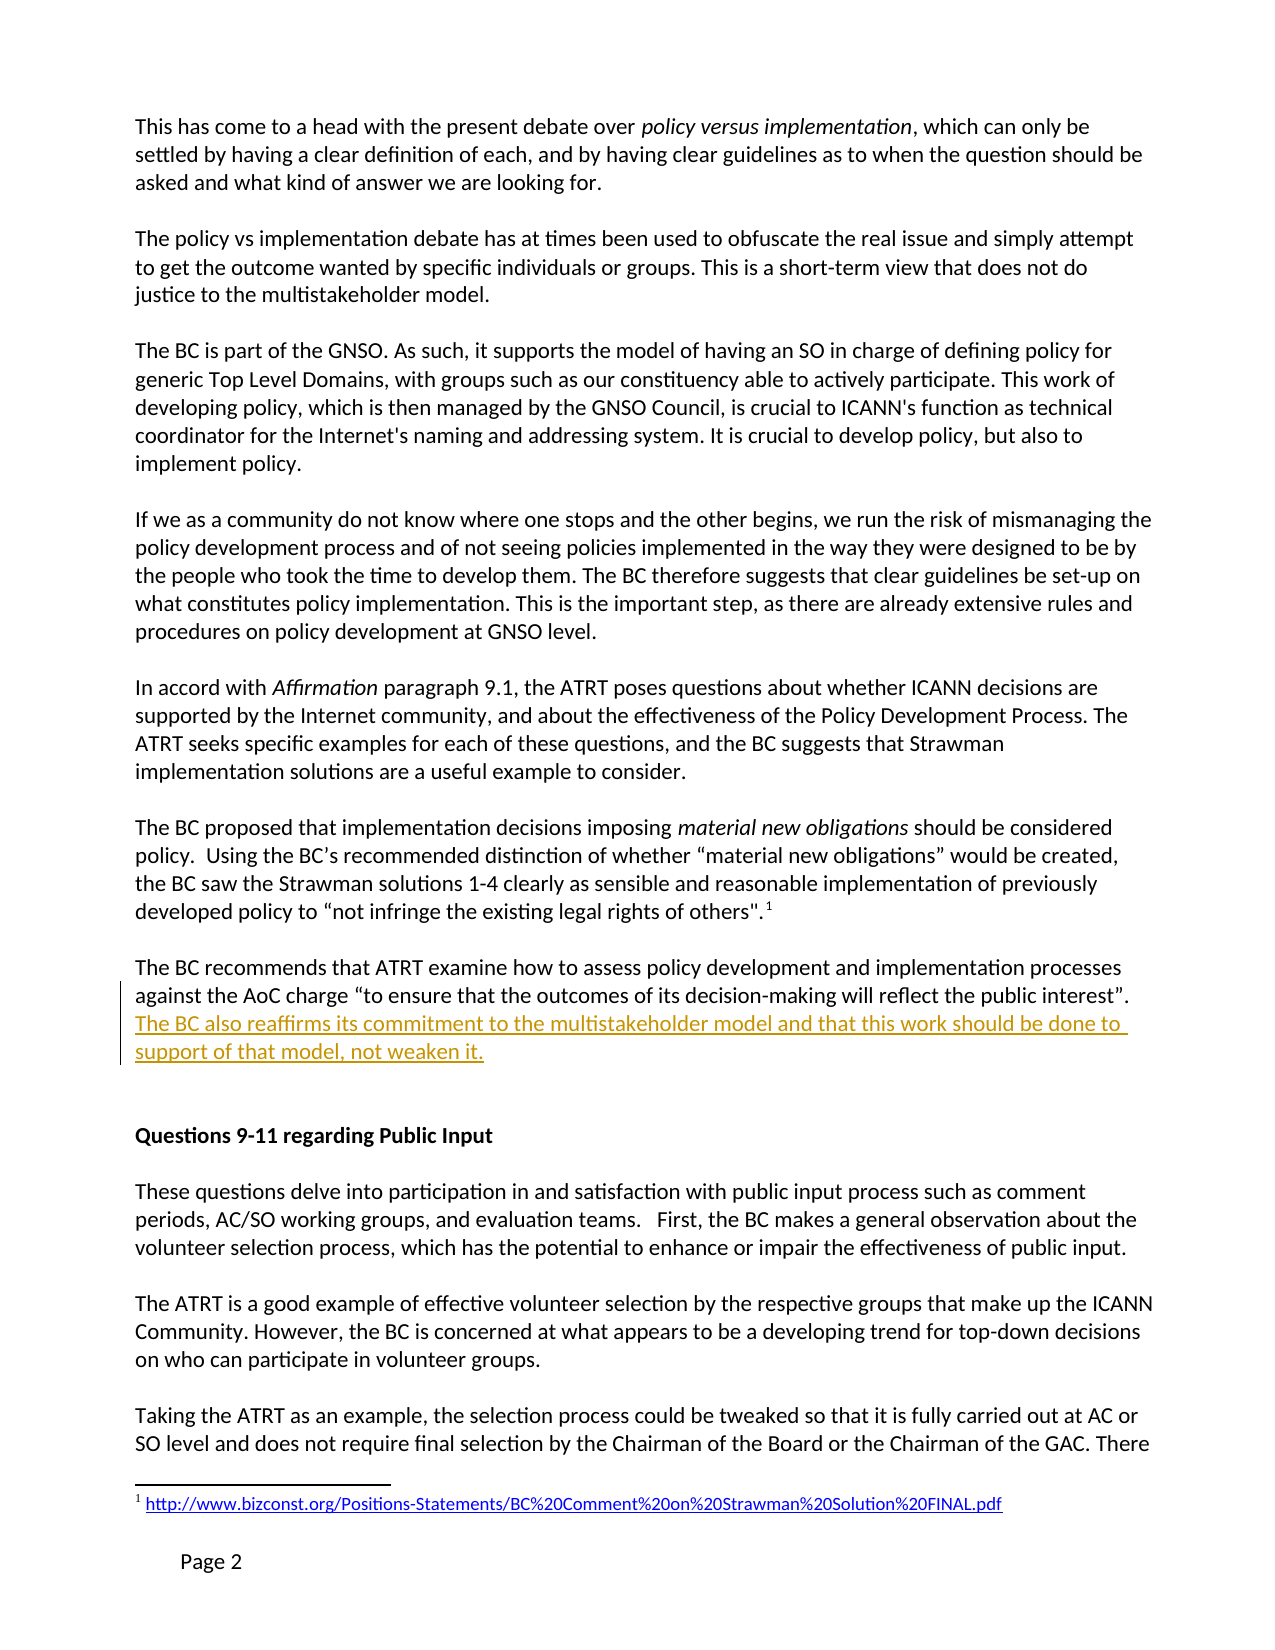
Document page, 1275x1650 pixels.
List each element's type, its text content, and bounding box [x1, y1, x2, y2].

text In accord with Affirmation paragraph 9.1, the ATRT poses questions about whether ICANN decisions are supported by the Internet community, and about the effectiveness of the Policy Development Process. The ATRT seeks specific examples for each of these questions, and the BC suggests that Strawman implementation solutions are a useful example to consider. [135, 673, 1155, 785]
text If we as a community do not know where one stops and the other begins, we run the risk of mismanaging the policy development process and of not seeing policies implemented in the way they were designed to be by the people who took the time to develop them. The BC therefore suggests that clear guidelines be set-up on what constitutes policy implementation. This is the important step, as there are already extensive rules and procedures on policy development at GNSO level. [135, 505, 1155, 645]
text The BC is part of the GNSO. As such, it supports the model of having an SO in charge of defining policy for generic Top Level Domains, with groups such as our constituency able to actively participate. This work of developing policy, which is then managed by the GNSO Council, is crucial to ICANN's function as technical coordinator for the Internet's naming and addressing system. It is crucial to develop policy, but also to implement policy. [135, 337, 1155, 477]
text The policy vs implementation debate has at times been used to obfuscate the real issue and simply attempt to get the outcome wanted by specific individuals or groups. This is a short-term view that does not do justice to the multistakeholder model. [135, 224, 1155, 309]
text The ATRT is a good example of effective volunteer selection by the respective groups that make up the ICANN Community. However, the BC is concerned at what appears to be a developing trend for top-down decisions on who can participate in volunteer groups. [135, 1289, 1155, 1373]
text Questions 9-11 regarding Public Input [135, 1121, 1155, 1149]
text These questions delve into participation in and satisfaction with public input process such as comment periods, AC/SO working groups, and evaluation teams. First, the BC makes a general observation about the volunteer selection process, which has the potential to enhance or impair the effectiveness of public input. [135, 1177, 1155, 1261]
text The BC recommends that ATRT examine how to assess policy development and implementation processes against the AoC charge “to ensure that the outcomes of its decision-making will reflect the public interest”. [135, 953, 1155, 1065]
text This has come to a head with the present debate over policy versus implementation, which can only be settled by having a clear definition of each, and by having clear guidelines as to when the question should be asked and what kind of answer we are looking for. [135, 112, 1155, 197]
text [135, 1401, 1155, 1457]
text The BC proposed that implementation decisions imposing material new obligations should be considered policy. Using the BC’s recommended distinction of whether “material new obligations” would be created, the BC saw the Strawman solutions 1-4 clearly as sensible and reasonable implementation of previously developed policy to “not infringe the existing legal rights of others". [135, 813, 1155, 925]
